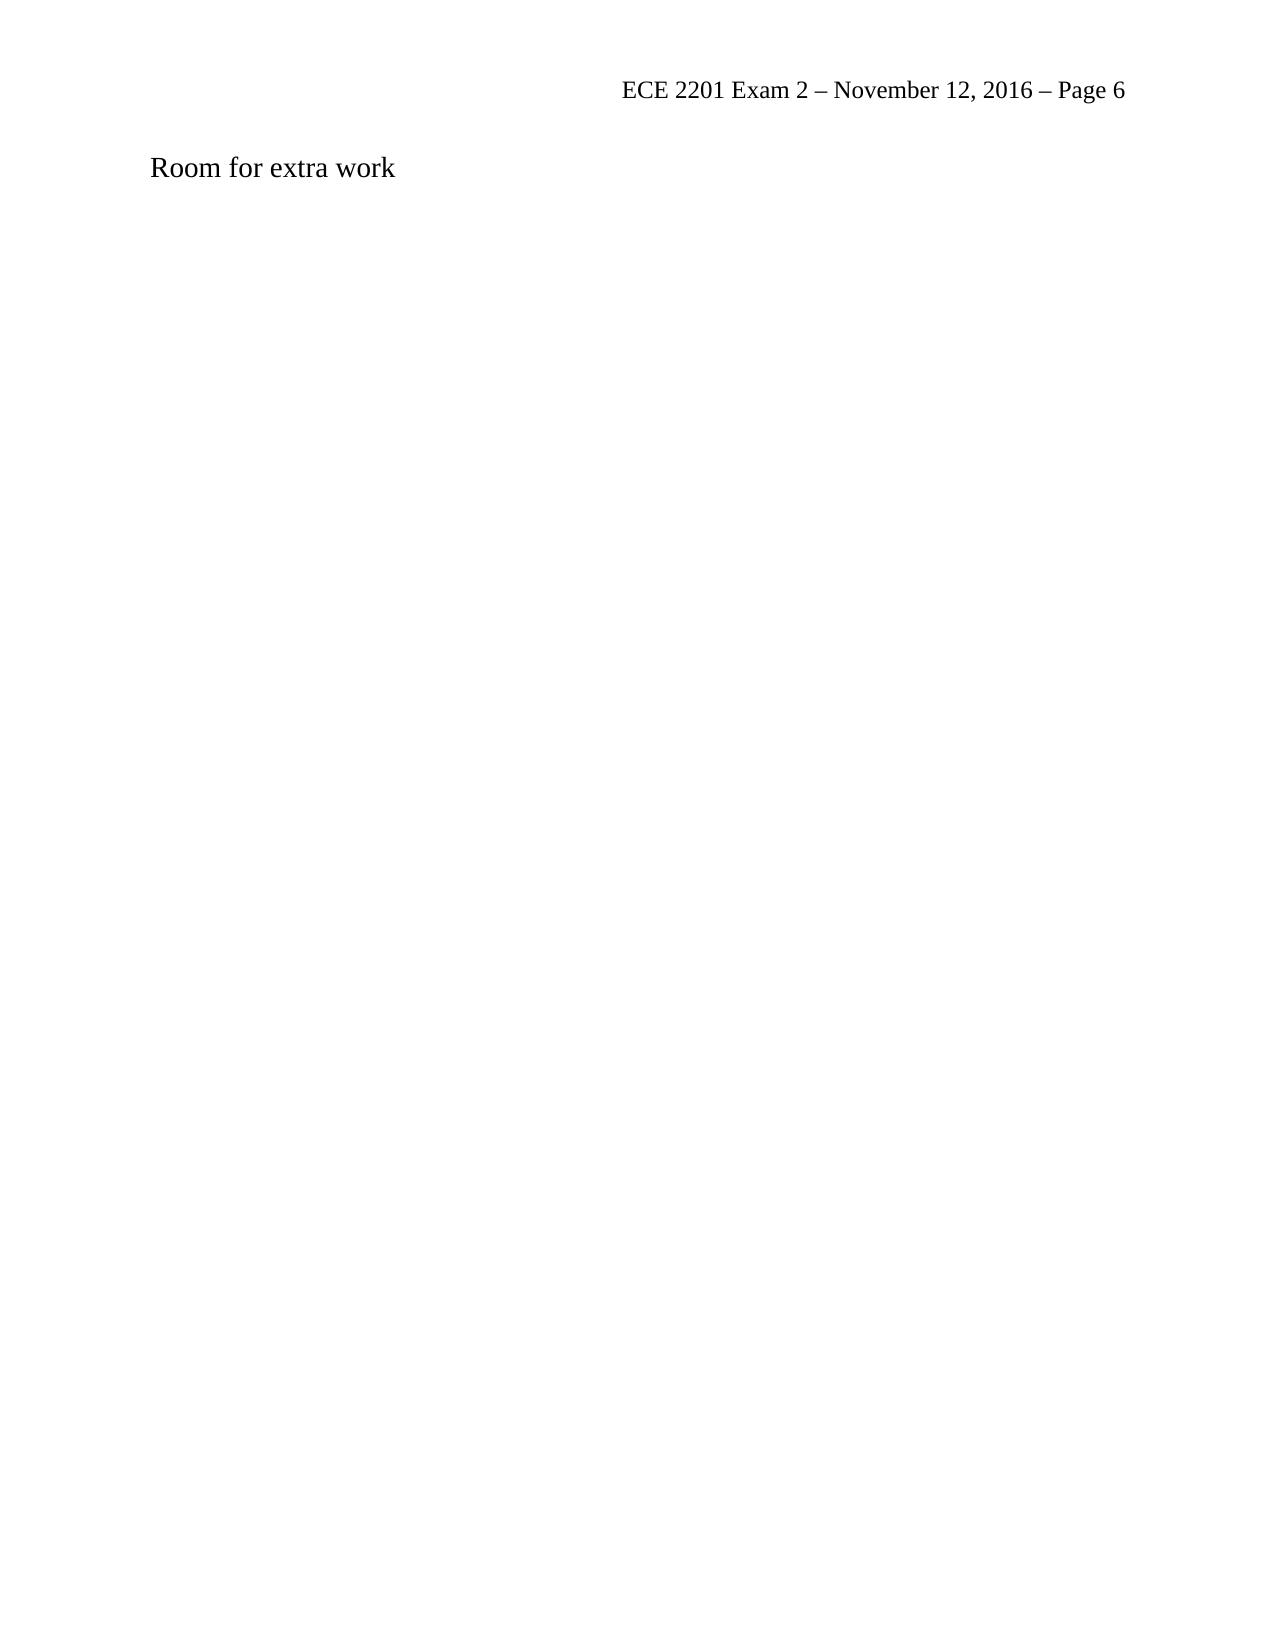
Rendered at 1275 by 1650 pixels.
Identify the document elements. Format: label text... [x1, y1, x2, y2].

text Room for extra work 3. {40 Points} A device can be modeled as a current source in parallel with a resistance with terminals A and B. When that device is connected to the circuit shown in Figure 1, iM is measured to be 4.8[mA]. Then the same device is connected to the circuit shown in Figure 2 and vM is measured to be 12[V]. [150, 150, 1125, 183]
